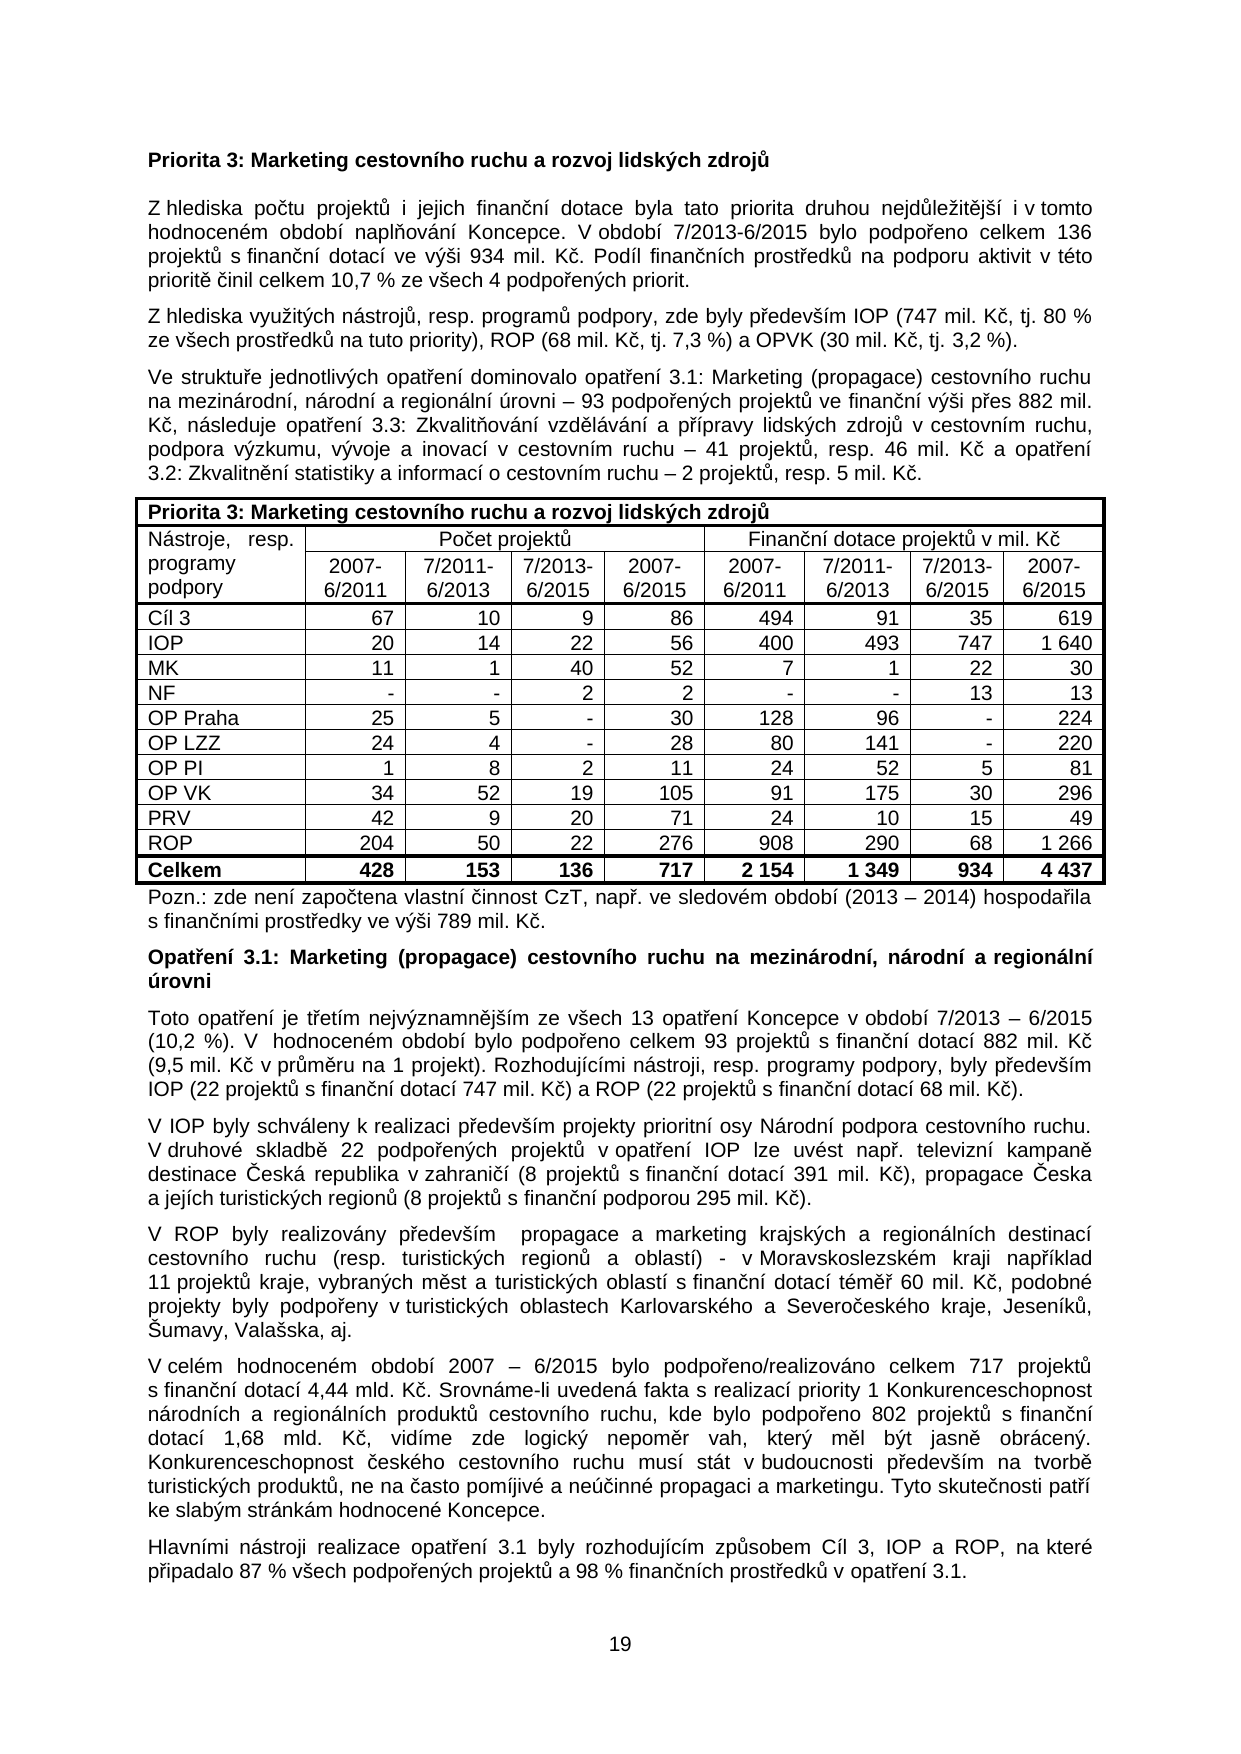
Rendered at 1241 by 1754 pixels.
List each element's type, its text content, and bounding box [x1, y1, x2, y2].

table_cell 175 [805, 780, 910, 804]
table_cell 934 [911, 858, 1003, 881]
table_cell OP PI [138, 755, 305, 779]
table_cell 20 [306, 630, 405, 654]
table_cell 128 [705, 705, 804, 729]
text Ve struktuře jednotlivých opatření dominovalo opatření 3.1: Marketing (propagace) cestovního ruchu na mezinárodní, národní a regionální úrovni – 93 podpořených projektů ve finanční výši přes 882 mil. Kč, následuje opatření 3.3: Zkvalitňování vzdělávání a přípravy lidských zdrojů v cestovním ruchu, podpora výzkumu, vývoje a inovací v cestovním ruchu – 41 projektů, resp. 46 mil. Kč a opatření 3.2: Zkvalitnění statistiky a informací o cestovním ruchu – 2 projektů, resp. 5 mil. Kč. [148, 365, 1093, 484]
table_cell 52 [406, 780, 511, 804]
table_cell 42 [306, 805, 405, 829]
table_cell 493 [805, 630, 910, 654]
table_cell 7/2011-6/2013 [406, 552, 511, 602]
table_cell 5 [911, 755, 1003, 779]
table_cell OP VK [138, 780, 305, 804]
table_cell 11 [605, 755, 704, 779]
table_cell 40 [512, 655, 604, 679]
table_cell 7/2011-6/2013 [805, 552, 910, 602]
table_cell 10 [406, 605, 511, 629]
table_cell - [512, 705, 604, 729]
table_cell NF [138, 680, 305, 704]
table_cell OP Praha [138, 705, 305, 729]
table_cell 204 [306, 830, 405, 854]
table_cell 22 [512, 630, 604, 654]
table_cell 717 [605, 858, 704, 881]
table_cell 2 154 [705, 858, 804, 881]
table_cell 4 437 [1004, 858, 1102, 881]
table_cell 80 [705, 730, 804, 754]
table_cell 7/2013-6/2015 [911, 552, 1003, 602]
table_cell 2007-6/2015 [605, 552, 704, 602]
table_cell 30 [605, 705, 704, 729]
table_cell ROP [138, 830, 305, 854]
table_cell 4 [406, 730, 511, 754]
table_cell 908 [705, 830, 804, 854]
table_cell 68 [911, 830, 1003, 854]
text Hlavními nástroji realizace opatření 3.1 byly rozhodujícím způsobem Cíl 3, IOP a ROP, na které připadalo 87 % všech podpořených projektů a 98 % finančních prostředků v opatření 3.1. [148, 1534, 1093, 1582]
table_cell 2 [512, 680, 604, 704]
text V ROP byly realizovány především propagace a marketing krajských a regionálních destinací cestovního ruchu (resp. turistických regionů a oblastí) - v Moravskoslezském kraji například 11 projektů kraje, vybraných měst a turistických oblastí s finanční dotací téměř 60 mil. Kč, podobné projekty byly podpořeny v turistických oblastech Karlovarského a Severočeského kraje, Jeseníků, Šumavy, Valašska, aj. [148, 1222, 1093, 1342]
table_cell 35 [911, 605, 1003, 629]
table_cell - [512, 730, 604, 754]
table_cell 1 349 [805, 858, 910, 881]
table_cell 28 [605, 730, 704, 754]
table_cell 747 [911, 630, 1003, 654]
table_cell IOP [138, 630, 305, 654]
table_cell 494 [705, 605, 804, 629]
table_cell 2007-6/2011 [705, 552, 804, 602]
table_cell 34 [306, 780, 405, 804]
table_cell 22 [512, 830, 604, 854]
table_cell 7/2013-6/2015 [512, 552, 604, 602]
table_cell 52 [605, 655, 704, 679]
table_cell 20 [512, 805, 604, 829]
table_cell Finanční dotace projektů v mil. Kč [705, 527, 1102, 551]
table_cell - [805, 680, 910, 704]
table_cell 52 [805, 755, 910, 779]
table_cell 400 [705, 630, 804, 654]
table_cell 10 [805, 805, 910, 829]
table_cell 141 [805, 730, 910, 754]
table_cell 9 [406, 805, 511, 829]
table_cell 15 [911, 805, 1003, 829]
table_cell 91 [705, 780, 804, 804]
table_cell PRV [138, 805, 305, 829]
table_cell 24 [306, 730, 405, 754]
text Pozn.: zde není započtena vlastní činnost CzT, např. ve sledovém období (2013 – 2014) hospodařila s finančními prostředky ve výši 789 mil. Kč. [148, 885, 1093, 932]
text Priorita 3: Marketing cestovního ruchu a rozvoj lidských zdrojů [148, 148, 1093, 172]
table_cell 1 266 [1004, 830, 1102, 854]
table_cell 153 [406, 858, 511, 881]
table_cell 1 [406, 655, 511, 679]
table_cell 1 [805, 655, 910, 679]
table_cell 296 [1004, 780, 1102, 804]
table_cell 22 [911, 655, 1003, 679]
table_cell 2007-6/2015 [1004, 552, 1102, 602]
table_cell 2 [512, 755, 604, 779]
table_cell 290 [805, 830, 910, 854]
table_cell 30 [1004, 655, 1102, 679]
table_cell 8 [406, 755, 511, 779]
table_cell Celkem [138, 858, 305, 881]
text Toto opatření je třetím nejvýznamnějším ze všech 13 opatření Koncepce v období 7/2013 – 6/2015 (10,2 %). V hodnoceném období bylo podpořeno celkem 93 projektů s finanční dotací 882 mil. Kč (9,5 mil. Kč v průměru na 1 projekt). Rozhodujícími nástroji, resp. programy podpory, byly především IOP (22 projektů s finanční dotací 747 mil. Kč) a ROP (22 projektů s finanční dotací 68 mil. Kč). [148, 1005, 1093, 1101]
table_cell 49 [1004, 805, 1102, 829]
table_cell 276 [605, 830, 704, 854]
table_cell 13 [911, 680, 1003, 704]
table_cell Počet projektů [306, 527, 704, 551]
table_cell 1 [306, 755, 405, 779]
table_cell Cíl 3 [138, 605, 305, 629]
table_cell 14 [406, 630, 511, 654]
table_cell - [705, 680, 804, 704]
table_cell 50 [406, 830, 511, 854]
text V IOP byly schváleny k realizaci především projekty prioritní osy Národní podpora cestovního ruchu. V druhové skladbě 22 podpořených projektů v opatření IOP lze uvést např. televizní kampaně destinace Česká republika v zahraničí (8 projektů s finanční dotací 391 mil. Kč), propagace Česka a jejích turistických regionů (8 projektů s finanční podporou 295 mil. Kč). [148, 1114, 1093, 1209]
table_cell MK [138, 655, 305, 679]
table_cell 7 [705, 655, 804, 679]
table_cell 96 [805, 705, 910, 729]
table_cell 81 [1004, 755, 1102, 779]
table_cell 30 [911, 780, 1003, 804]
table_cell 619 [1004, 605, 1102, 629]
text Opatření 3.1: Marketing (propagace) cestovního ruchu na mezinárodní, národní a regionální úrovni [148, 945, 1093, 993]
table_cell 71 [605, 805, 704, 829]
table_cell 136 [512, 858, 604, 881]
text Z hlediska počtu projektů i jejich finanční dotace byla tato priorita druhou nejdůležitější i v tomto hodnoceném období naplňování Koncepce. V období 7/2013-6/2015 bylo podpořeno celkem 136 projektů s finanční dotací ve výši 934 mil. Kč. Podíl finančních prostředků na podporu aktivit v této prioritě činil celkem 10,7 % ze všech 4 podpořených priorit. [148, 196, 1093, 292]
table_cell 24 [705, 755, 804, 779]
table_cell 428 [306, 858, 405, 881]
table_cell 67 [306, 605, 405, 629]
table_cell Nástroje, resp. programy podpory [138, 527, 305, 602]
table_cell 2 [605, 680, 704, 704]
table_cell 13 [1004, 680, 1102, 704]
table_cell 2007-6/2011 [306, 552, 405, 602]
table_cell 25 [306, 705, 405, 729]
table_cell 9 [512, 605, 604, 629]
table_cell - [911, 730, 1003, 754]
text V celém hodnoceném období 2007 – 6/2015 bylo podpořeno/realizováno celkem 717 projektů s finanční dotací 4,44 mld. Kč. Srovnáme-li uvedená fakta s realizací priority 1 Konkurenceschopnost národních a regionálních produktů cestovního ruchu, kde bylo podpořeno 802 projektů s finanční dotací 1,68 mld. Kč, vidíme zde logický nepoměr vah, který měl být jasně obrácený. Konkurenceschopnost českého cestovního ruchu musí stát v budoucnosti především na tvorbě turistických produktů, ne na často pomíjivé a neúčinné propagaci a marketingu. Tyto skutečnosti patří ke slabým stránkám hodnocené Koncepce. [148, 1354, 1093, 1522]
table_header Priorita 3: Marketing cestovního ruchu a rozvoj lidských zdrojů [138, 500, 1102, 524]
table_cell 1 640 [1004, 630, 1102, 654]
table_cell 86 [605, 605, 704, 629]
table_cell 220 [1004, 730, 1102, 754]
table_cell 19 [512, 780, 604, 804]
table_cell OP LZZ [138, 730, 305, 754]
table_cell 105 [605, 780, 704, 804]
table_cell 5 [406, 705, 511, 729]
table_cell 24 [705, 805, 804, 829]
table_cell - [406, 680, 511, 704]
table_cell 56 [605, 630, 704, 654]
table_cell 11 [306, 655, 405, 679]
table_cell - [306, 680, 405, 704]
text Z hlediska využitých nástrojů, resp. programů podpory, zde byly především IOP (747 mil. Kč, tj. 80 % ze všech prostředků na tuto priority), ROP (68 mil. Kč, tj. 7,3 %) a OPVK (30 mil. Kč, tj. 3,2 %). [148, 304, 1093, 352]
table_cell 224 [1004, 705, 1102, 729]
table_cell - [911, 705, 1003, 729]
table_cell 91 [805, 605, 910, 629]
